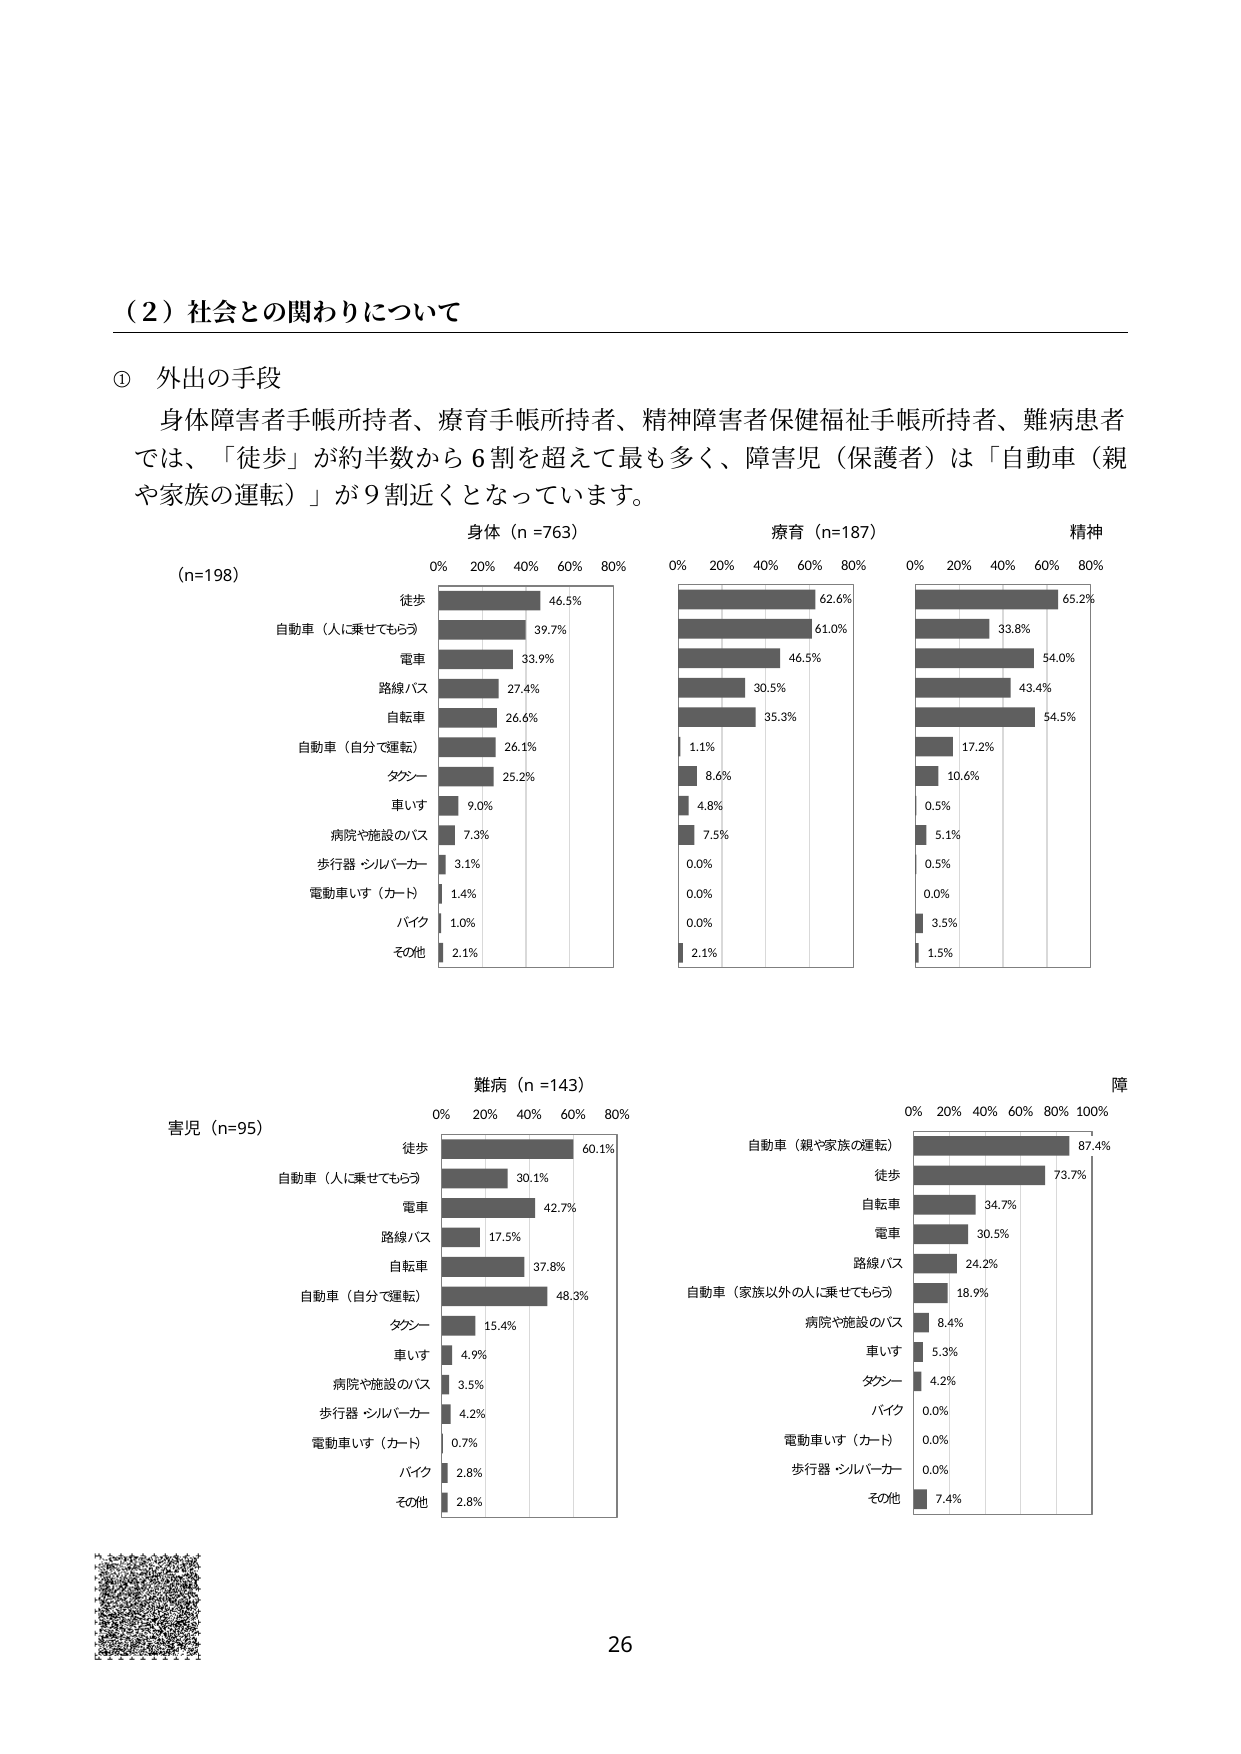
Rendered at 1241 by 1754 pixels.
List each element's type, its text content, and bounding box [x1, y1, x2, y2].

picture [94, 1553, 201, 1660]
text 難病（n =143） 障害児（n=95） [167, 1066, 1128, 1146]
text 身体障害者手帳所持者、療育手帳所持者、精神障害者保健福祉手帳所持者、難病患者では、「徒歩」が約半数から6割を超えて最も多く、障害児（保護者）は「自動車（親や家族の運転）」が９割近くとなっています。 [134, 400, 1128, 513]
subtitle ① 外出の手段 [112, 357, 1128, 395]
subtitle （２）社会との関わりについて [112, 292, 1128, 333]
text 身体（n =763） 療育（n=187） 精神（n=198） [167, 513, 1128, 593]
